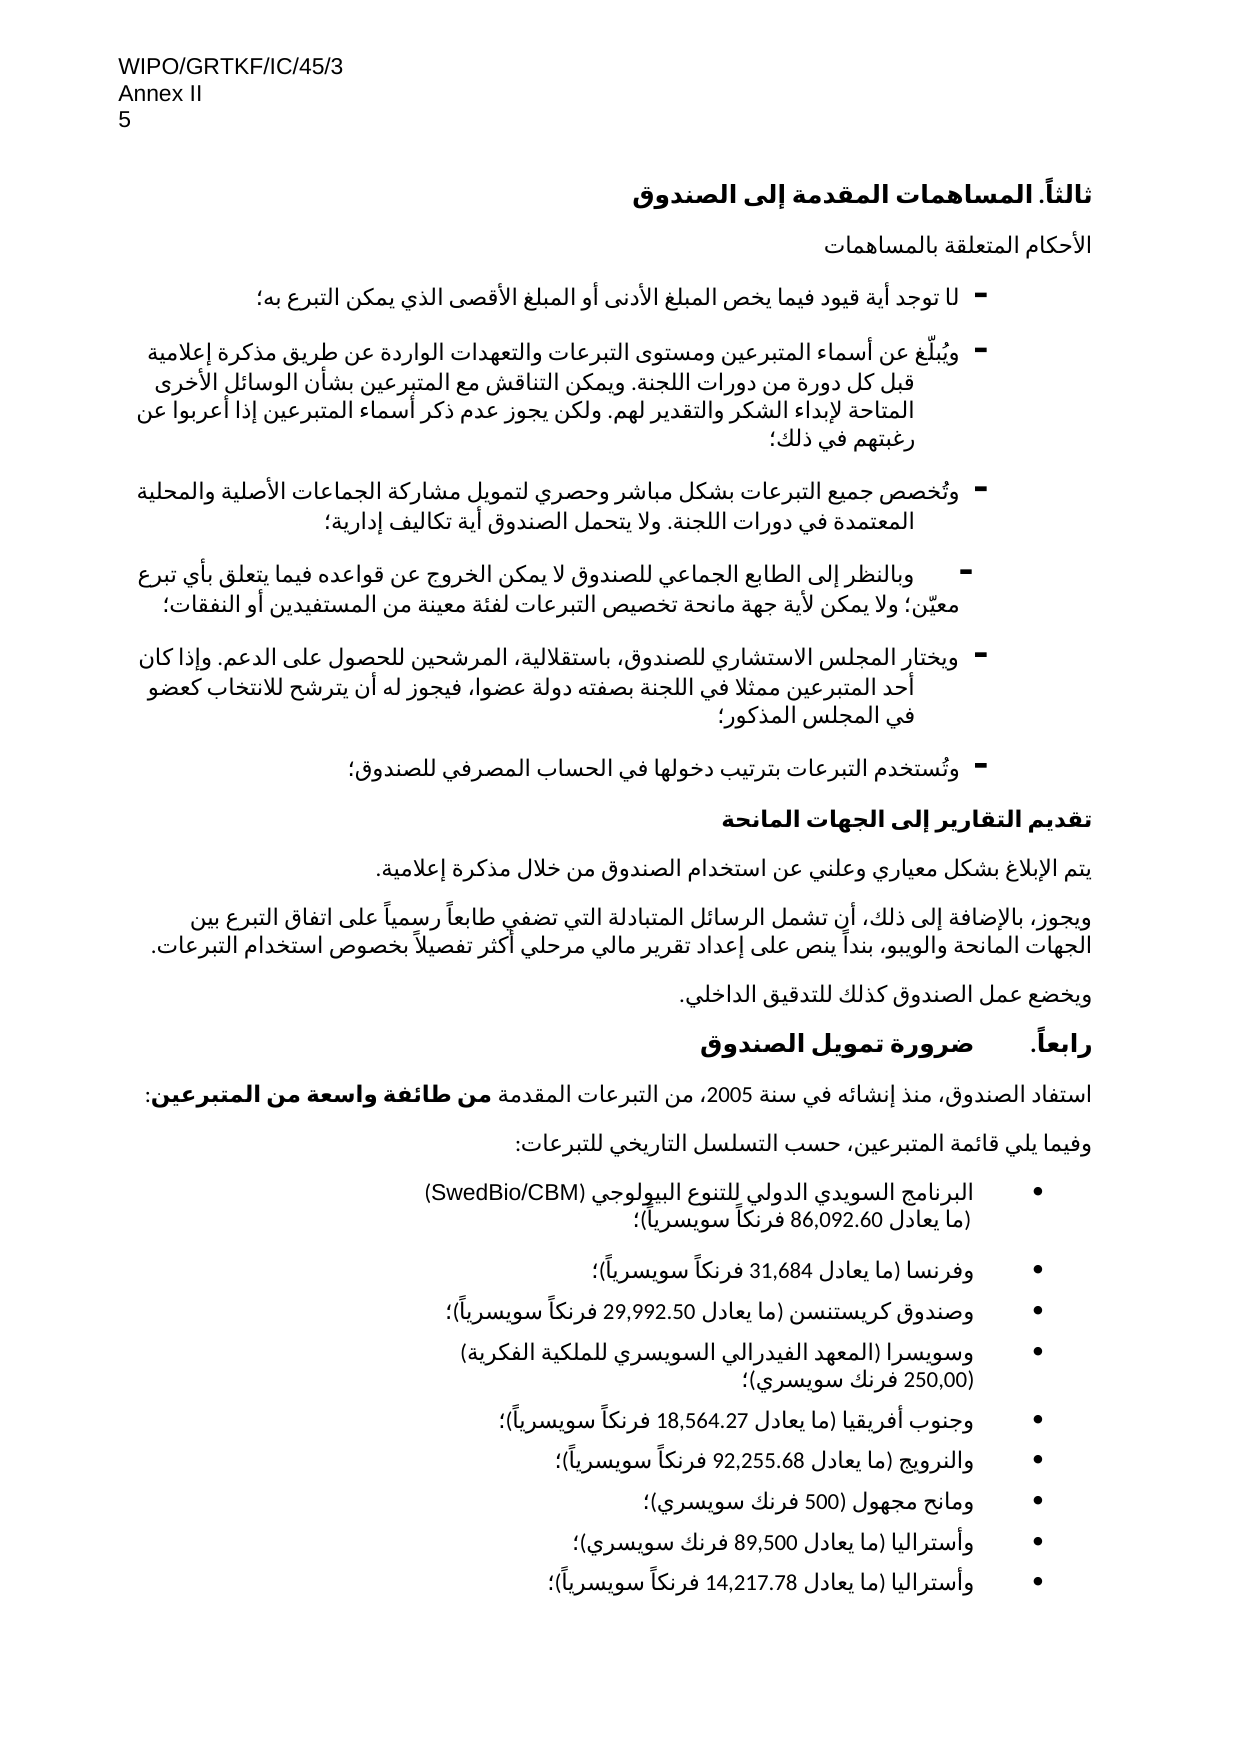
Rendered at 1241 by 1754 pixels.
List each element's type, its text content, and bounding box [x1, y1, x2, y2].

list لا توجد أية قيود فيما يخص المبلغ الأدنى أو المبلغ الأقصى الذي يمكن التبرع به؛ [118, 279, 974, 314]
text يتم الإبلاغ بشكل معياري وعلني عن استخدام الصندوق من خلال مذكرة إعلامية. [118, 854, 1092, 882]
list وأستراليا (ما يعادل 89,500 فرنك سويسري)؛ [118, 1528, 1033, 1556]
list وفرنسا (ما يعادل 31,684 فرنكاً سويسرياً)؛ [118, 1257, 1033, 1284]
list وبالنظر إلى الطابع الجماعي للصندوق لا يمكن الخروج عن قواعده فيما يتعلق بأي تبرع معيّن؛ ولا يمكن لأية جهة مانحة تخصيص التبرعات لفئة معينة من المستفيدين أو النفقات؛ [118, 556, 960, 618]
list ومانح مجهول (500 فرنك سويسري)؛ [118, 1487, 1033, 1515]
list ويختار المجلس الاستشاري للصندوق، باستقلالية، المرشحين للحصول على الدعم. وإذا كان أحد المتبرعين ممثلا في اللجنة بصفته دولة عضوا، فيجوز له أن يترشح للانتخاب كعضو في المجلس المذكور؛ [118, 639, 974, 729]
text استفاد الصندوق، منذ إنشائه في سنة 2005، من التبرعات المقدمة من طائفة واسعة من المتبرعين: [118, 1080, 1092, 1108]
text وفيما يلي قائمة المتبرعين، حسب التسلسل التاريخي للتبرعات: [118, 1129, 1092, 1157]
list وسويسرا (المعهد الفيدرالي السويسري للملكية الفكرية) (250,00 فرنك سويسري)؛ [118, 1338, 1033, 1394]
text الأحكام المتعلقة بالمساهمات [118, 231, 1092, 259]
text ويخضع عمل الصندوق كذلك للتدقيق الداخلي. [118, 980, 1092, 1008]
text رابعاً. ضرورة تمويل الصندوق [118, 1028, 1092, 1059]
text ثالثاً. المساهمات المقدمة إلى الصندوق [118, 179, 1092, 210]
list وتُخصص جميع التبرعات بشكل مباشر وحصري لتمويل مشاركة الجماعات الأصلية والمحلية المعتمدة في دورات اللجنة. ولا يتحمل الصندوق أية تكاليف إدارية؛ [118, 473, 974, 536]
list وأستراليا (ما يعادل 14,217.78 فرنكاً سويسرياً)؛ [118, 1568, 1033, 1596]
text تقديم التقارير إلى الجهات المانحة [118, 805, 1092, 833]
text ويجوز، بالإضافة إلى ذلك، أن تشمل الرسائل المتبادلة التي تضفي طابعاً رسمياً على اتفاق التبرع بين الجهات المانحة والويبو، بنداً ينص على إعداد تقرير مالي مرحلي أكثر تفصيلاً بخصوص استخدام التبرعات. [118, 903, 1092, 959]
list والنرويج (ما يعادل 92,255.68 فرنكاً سويسرياً)؛ [118, 1447, 1033, 1475]
list وجنوب أفريقيا (ما يعادل 18,564.27 فرنكاً سويسرياً)؛ [118, 1406, 1033, 1434]
list ويُبلّغ عن أسماء المتبرعين ومستوى التبرعات والتعهدات الواردة عن طريق مذكرة إعلامية قبل كل دورة من دورات اللجنة. ويمكن التناقش مع المتبرعين بشأن الوسائل الأخرى المتاحة لإبداء الشكر والتقدير لهم. ولكن يجوز عدم ذكر أسماء المتبرعين إذا أعربوا عن رغبتهم في ذلك؛ [118, 334, 974, 453]
list البرنامج السويدي الدولي للتنوع البيولوجي (SwedBio/CBM) [118, 1178, 1033, 1206]
list وتُستخدم التبرعات بترتيب دخولها في الحساب المصرفي للصندوق؛ [118, 750, 974, 784]
text (ما يعادل 86,092.60 فرنكاً سويسرياً)؛ [118, 1206, 971, 1234]
list وصندوق كريستنسن (ما يعادل 29,992.50 فرنكاً سويسرياً)؛ [118, 1297, 1033, 1325]
